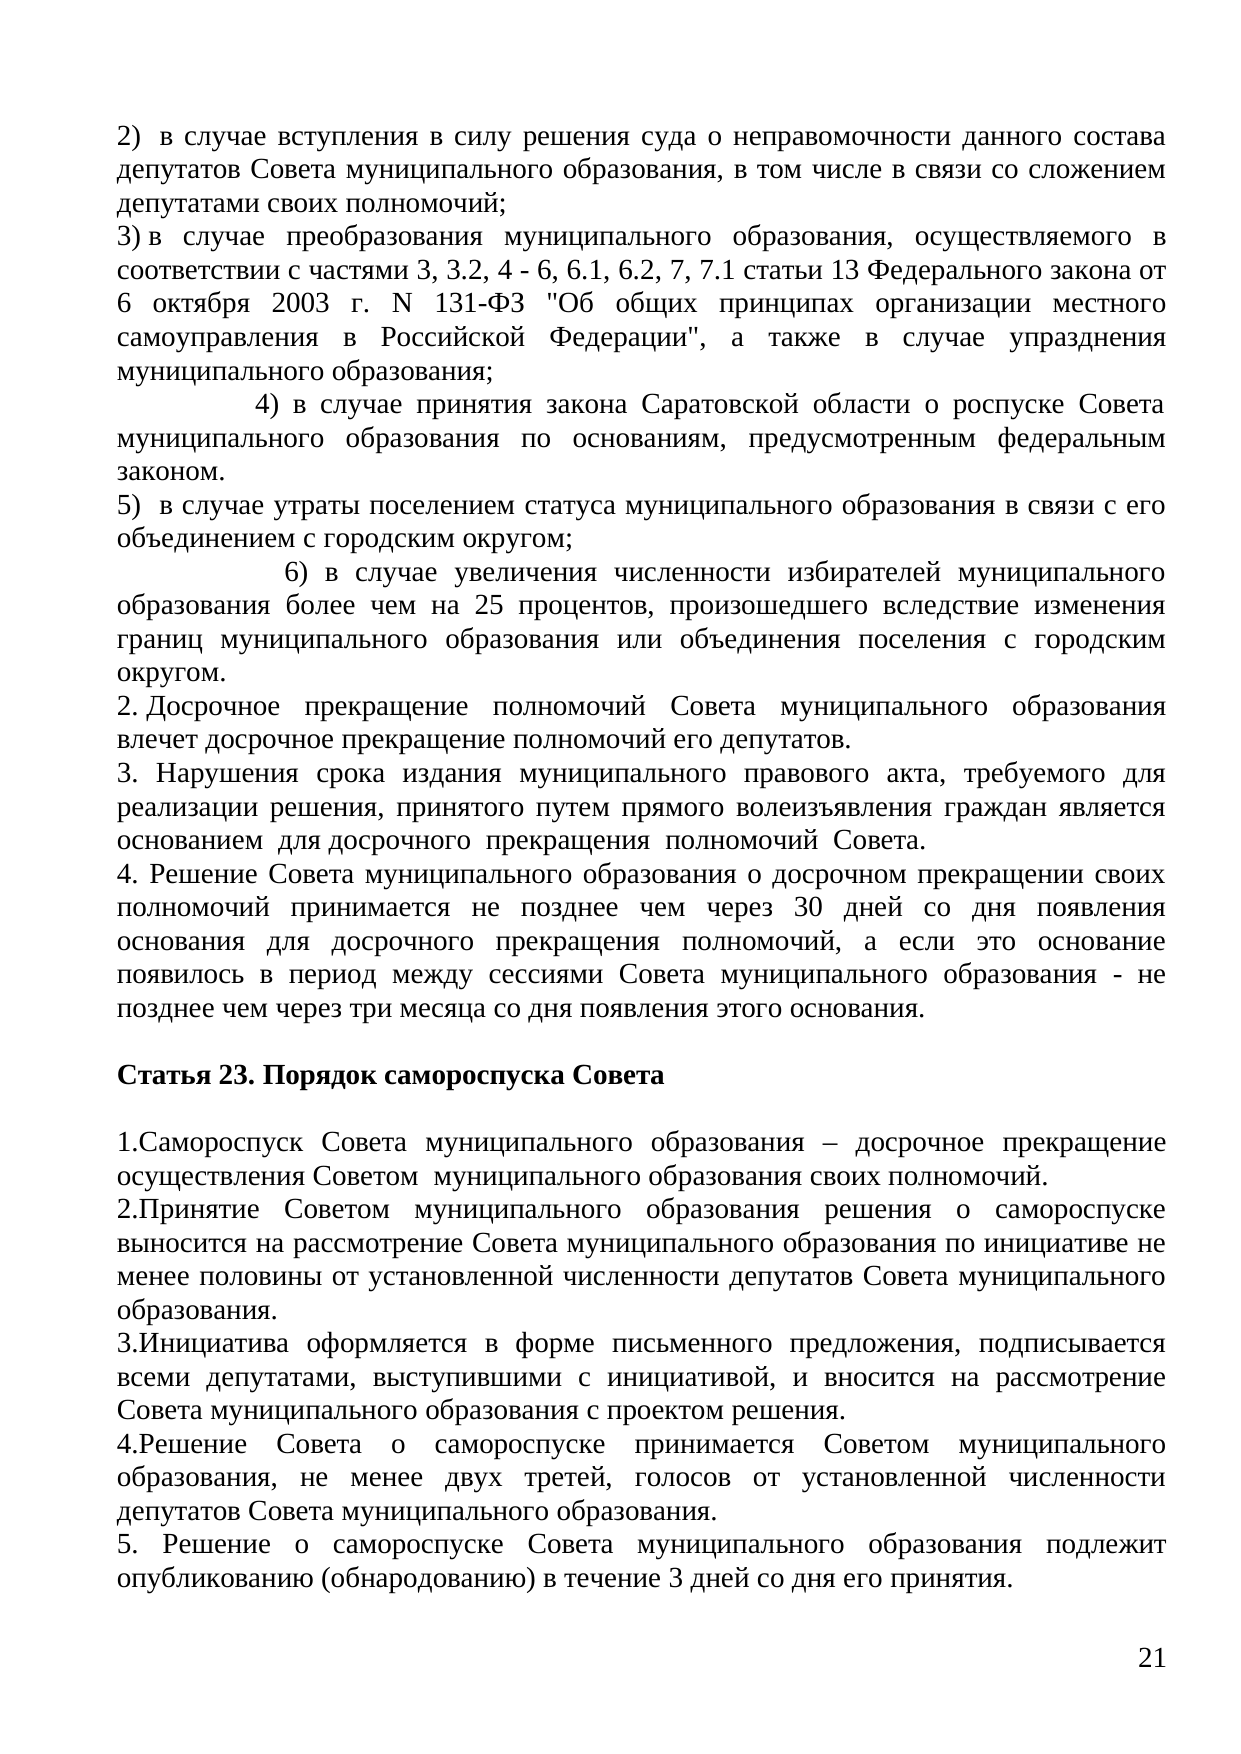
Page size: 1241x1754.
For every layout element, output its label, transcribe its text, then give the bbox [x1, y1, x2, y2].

text 4) в случае принятия закона Саратовской области о роспуске Совета муниципального образования по основаниям, предусмотренным федеральным законом. [117, 386, 1167, 487]
text 4.Решение Совета о самороспуске принимается Советом муниципального образования, не менее двух третей, голосов от установленной численности депутатов Совета муниципального образования. [117, 1426, 1167, 1527]
text 2) в случае вступления в силу решения суда о неправомочности данного состава депутатов Совета муниципального образования, в том числе в связи со сложением депутатами своих полномочий; [117, 118, 1167, 219]
text 2. Досрочное прекращение полномочий Совета муниципального образования влечет досрочное прекращение полномочий его депутатов. [117, 688, 1167, 755]
text 4. Решение Совета муниципального образования о досрочном прекращении своих полномочий принимается не позднее чем через 30 дней со дня появления основания для досрочного прекращения полномочий, а если это основание появилось в период между сессиями Совета муниципального образования - не позднее чем через три месяца со дня появления этого основания. [117, 856, 1167, 1024]
text 6) в случае увеличения численности избирателей муниципального образования более чем на 25 процентов, произошедшего вследствие изменения границ муниципального образования или объединения поселения с городским округом. [117, 554, 1167, 688]
text 2.Принятие Советом муниципального образования решения о самороспуске выносится на рассмотрение Совета муниципального образования по инициативе не менее половины от установленной численности депутатов Совета муниципального образования. [117, 1191, 1167, 1326]
text 3) в случае преобразования муниципального образования, осуществляемого в соответствии с частями 3, 3.2, 4 - 6, 6.1, 6.2, 7, 7.1 статьи 13 Федерального закона от 6 октября 2003 г. N 131-ФЗ "Об общих принципах организации местного самоуправления в Российской Федерации", а также в случае упразднения муниципального образования; [117, 219, 1167, 386]
text 3.Инициатива оформляется в форме письменного предложения, подписывается всеми депутатами, выступившими с инициативой, и вносится на рассмотрение Совета муниципального образования с проектом решения. [117, 1326, 1167, 1426]
text 5) в случае утраты поселением статуса муниципального образования в связи с его объединением с городским округом; [117, 487, 1167, 554]
text 5. Решение о самороспуске Совета муниципального образования подлежит опубликованию (обнародованию) в течение 3 дней со дня его принятия. [117, 1527, 1167, 1594]
text 3. Нарушения срока издания муниципального правового акта, требуемого для реализации решения, принятого путем прямого волеизъявления граждан является основанием для досрочного прекращения полномочий Совета. [117, 755, 1167, 856]
text Статья 23. Порядок самороспуска Совета [117, 1057, 1167, 1091]
text 1.Самороспуск Совета муниципального образования – досрочное прекращение осуществления Советом муниципального образования своих полномочий. [117, 1124, 1167, 1191]
